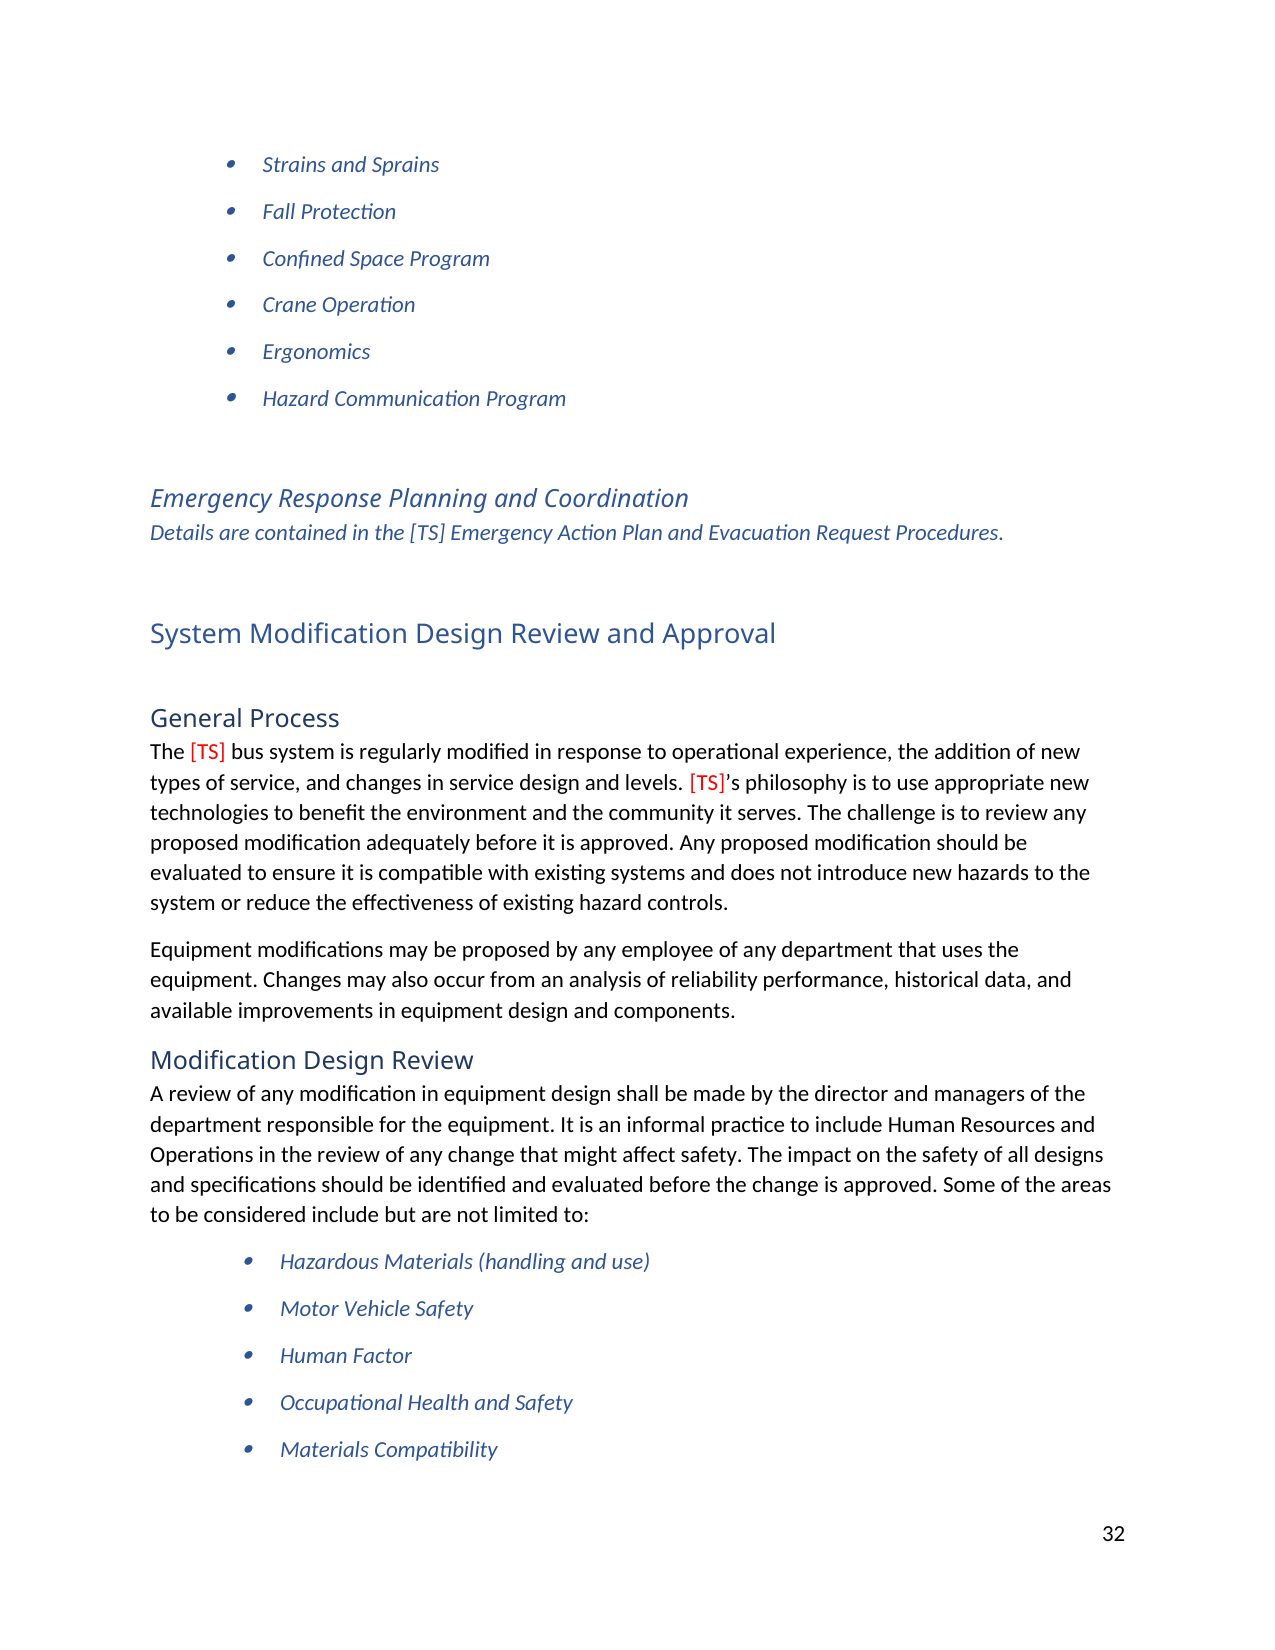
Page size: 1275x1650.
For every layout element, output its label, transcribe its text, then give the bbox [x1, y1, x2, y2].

list Hazardous Materials (handling and use) [242, 1247, 1125, 1275]
list Fall Protection [225, 197, 1125, 225]
list Hazard Communication Program [225, 384, 1125, 412]
list Strains and Sprains [225, 150, 1125, 178]
list Confined Space Program [225, 244, 1125, 272]
list Ergonomics [225, 337, 1125, 366]
list Motor Vehicle Safety [242, 1294, 1125, 1322]
list Crane Operation [225, 291, 1125, 319]
list Occupational Health and Safety [242, 1388, 1125, 1416]
list Materials Compatibility [242, 1435, 1125, 1463]
text The [TS] bus system is regularly modified in response to operational experience, the addition of new types of service, and changes in service design and levels. [TS]’s philosophy is to use appropriate new technologies to benefit the environment and the community it serves. The challenge is to review any proposed modification adequately before it is approved. Any proposed modification should be evaluated to ensure it is compatible with existing systems and does not introduce new hazards to the system or reduce the effectiveness of existing hazard controls. [150, 737, 1125, 917]
text Equipment modifications may be proposed by any employee of any department that uses the equipment. Changes may also occur from an analysis of reliability performance, historical data, and available improvements in equipment design and components. [150, 935, 1125, 1024]
text Details are contained in the [TS] Emergency Action Plan and Evacuation Request Procedures. [150, 518, 1125, 546]
subtitle General Process [150, 701, 1125, 735]
subtitle Modification Design Review [150, 1043, 1125, 1077]
list Human Factor [242, 1341, 1125, 1369]
subtitle System Modification Design Review and Approval [150, 614, 1125, 651]
text A review of any modification in equipment design shall be made by the director and managers of the department responsible for the equipment. It is an informal practice to include Human Resources and Operations in the review of any change that might affect safety. The impact on the safety of all designs and specifications should be identified and evaluated before the change is approved. Some of the areas to be considered include but are not limited to: [150, 1079, 1125, 1228]
subtitle Emergency Response Planning and Coordination [150, 481, 1125, 515]
